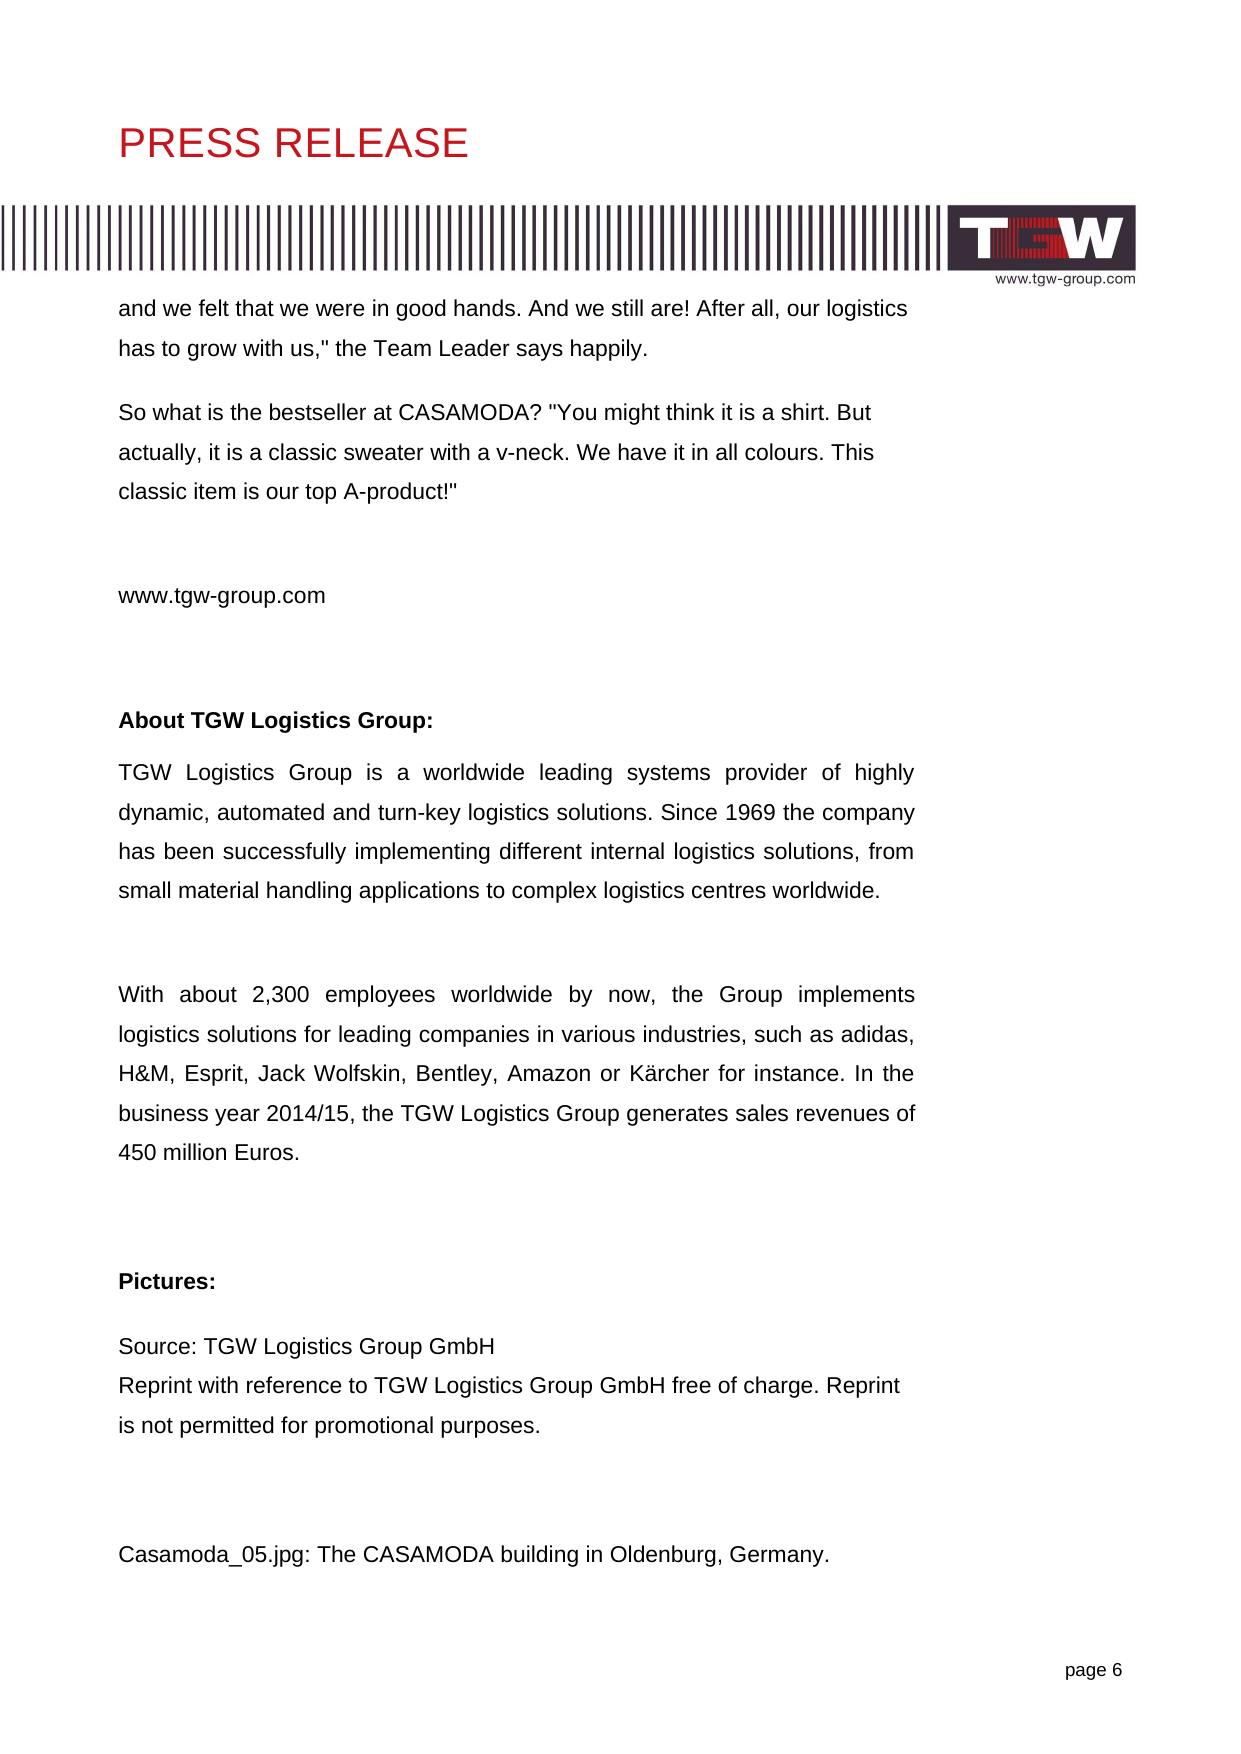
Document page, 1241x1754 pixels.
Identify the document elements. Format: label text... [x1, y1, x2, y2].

text www.tgw-group.com [118, 582, 916, 608]
text Source: TGW Logistics Group GmbH Reprint with reference to TGW Logistics Group GmbH free of charge. Reprint is not permitted for promotional purposes. [118, 1333, 916, 1438]
text Casamoda_05.jpg: The CASAMODA building in Oldenburg, Germany. [118, 1541, 916, 1567]
text About TGW Logistics Group: [118, 707, 916, 733]
text With about 2,300 employees worldwide by now, the Group implements logistics solutions for leading companies in various industries, such as adidas, H&M, Esprit, Jack Wolfskin, Bentley, Amazon or Kärcher for instance. In the business year 2014/15, the TGW Logistics Group generates sales revenues of 450 million Euros. [118, 981, 916, 1166]
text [118, 295, 915, 361]
text Pictures: [118, 1268, 916, 1294]
text TGW Logistics Group is a worldwide leading systems provider of highly dynamic, automated and turn-key logistics solutions. Since 1969 the company has been successfully implementing different internal logistics solutions, from small material handling applications to complex logistics centres worldwide. [118, 759, 915, 904]
text So what is the bestseller at CASAMODA? "You might think it is a shirt. But actually, it is a classic sweater with a v-neck. We have it in all colours. This classic item is our top A-product!" [118, 399, 915, 504]
